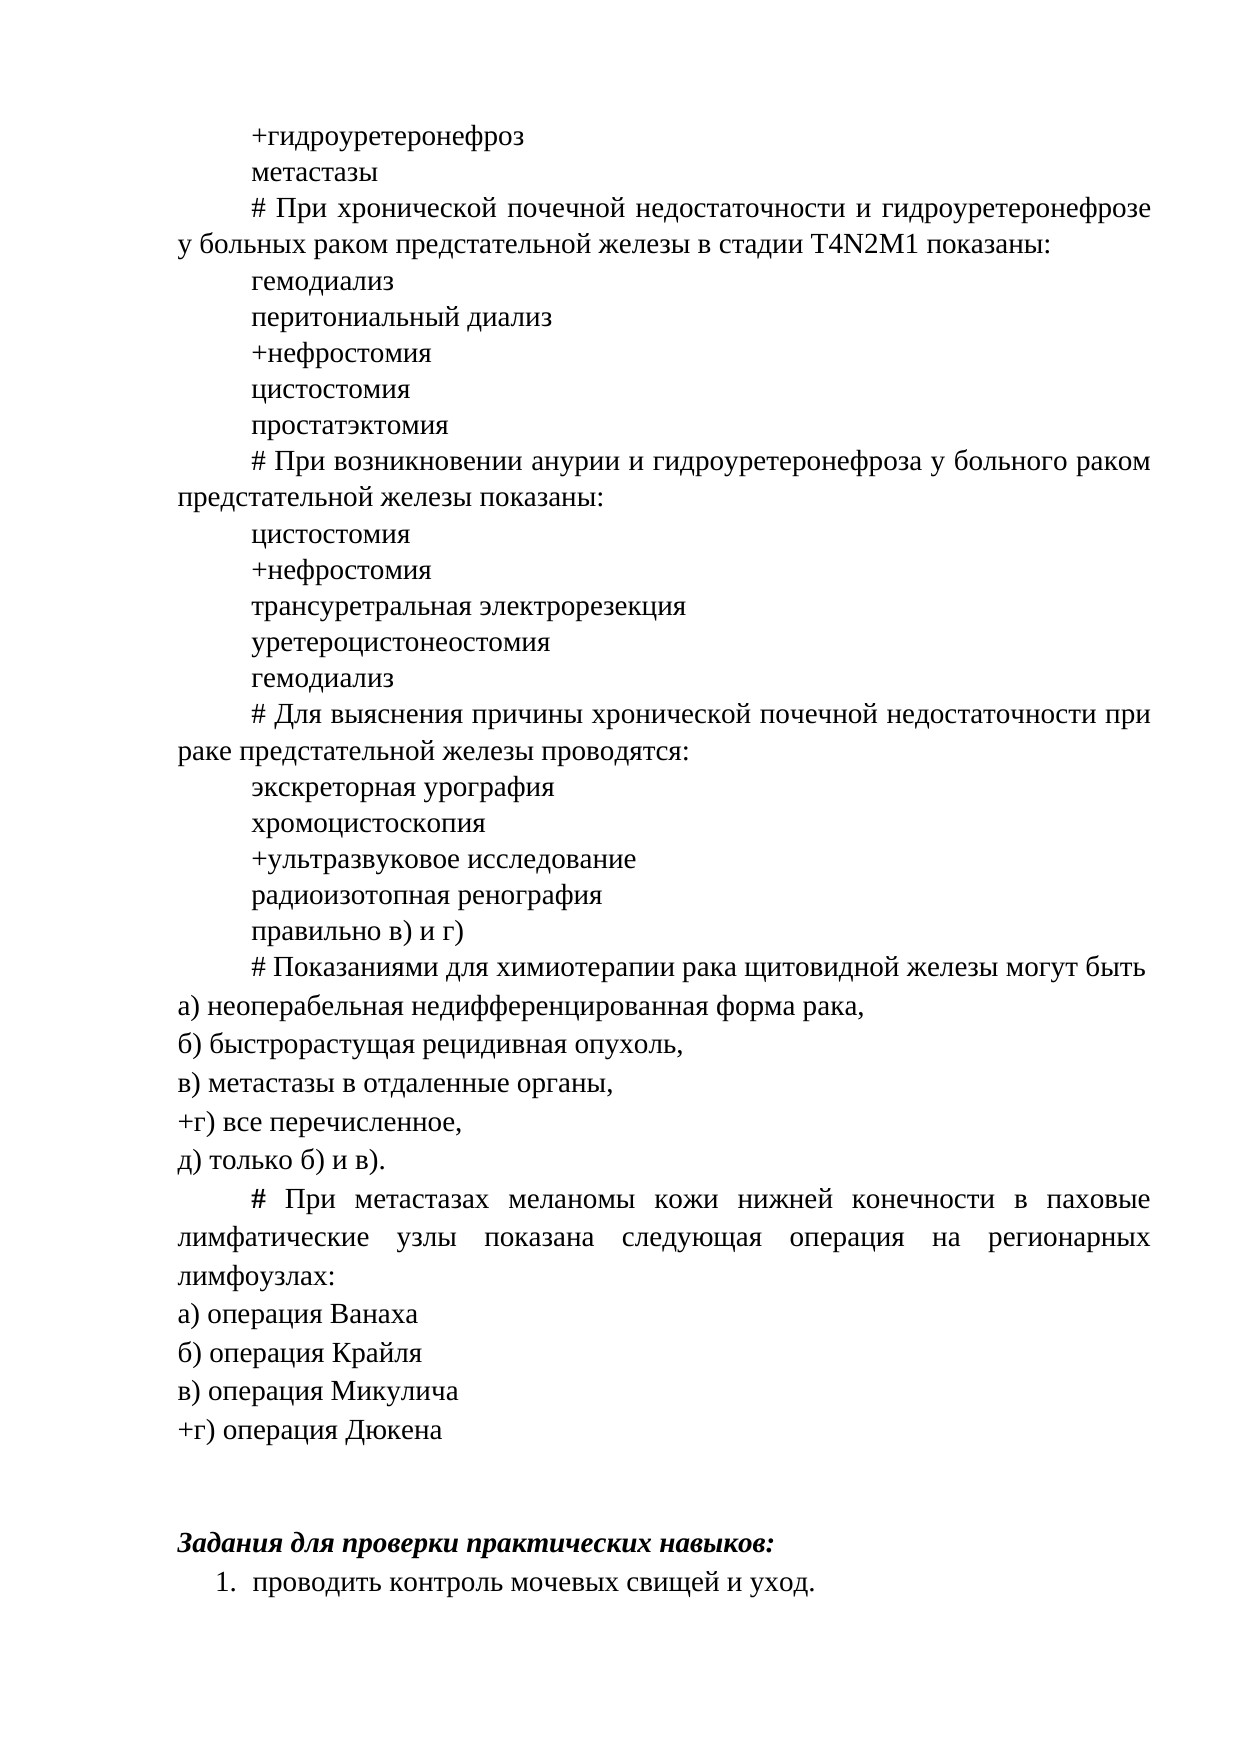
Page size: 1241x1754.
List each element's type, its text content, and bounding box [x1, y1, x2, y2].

text д) только б) и в). [177, 1142, 1152, 1176]
text в) метастазы в отдаленные органы, [177, 1065, 1152, 1099]
text радиоизотопная ренография [177, 877, 1152, 911]
text # Для выяснения причины хронической почечной недостаточности при раке предстательной железы проводятся: [177, 696, 1152, 766]
text гемодиализ [177, 263, 1152, 296]
text правильно в) и г) [177, 913, 1152, 947]
text Задания для проверки практических навыков: [177, 1525, 1152, 1559]
text уретероцистонеостомия [177, 624, 1152, 658]
text цистостомия [177, 516, 1152, 549]
text # При хронической почечной недостаточности и гидроуретеронефрозе у больных раком предстательной железы в стадии Т4N2М1 показаны: [177, 190, 1152, 260]
text цистостомия [177, 371, 1152, 405]
text простатэктомия [177, 407, 1152, 441]
text метастазы [177, 154, 1152, 188]
text # Показаниями для химиотерапии рака щитовидной железы могут быть [177, 949, 1152, 983]
text +ультразвуковое исследование [177, 841, 1152, 874]
text # При метастазах меланомы кожи нижней конечности в паховые лимфатические узлы показана следующая операция на регионарных лимфоузлах: [177, 1181, 1152, 1291]
text +г) все перечисленное, [177, 1104, 1152, 1137]
list проводить контроль мочевых свищей и уход. [215, 1564, 1152, 1597]
text +нефростомия [177, 335, 1152, 368]
text б) операция Крайля [177, 1335, 1152, 1368]
text в) операция Микулича [177, 1373, 1152, 1407]
text а) неоперабельная недифференцированная форма рака, [177, 988, 1152, 1022]
text б) быстрорастущая рецидивная опухоль, [177, 1027, 1152, 1060]
text # При возникновении анурии и гидроуретеронефроза у больного раком предстательной железы показаны: [177, 443, 1152, 513]
text трансуретральная электрорезекция [177, 588, 1152, 622]
text гемодиализ [177, 660, 1152, 694]
text хромоцистоскопия [177, 805, 1152, 838]
text +г) операция Дюкена [177, 1412, 1152, 1446]
text а) операция Ванаха [177, 1296, 1152, 1330]
text +нефростомия [177, 552, 1152, 585]
text перитониальный диализ [177, 299, 1152, 332]
text +гидроуретеронефроз [177, 118, 1152, 152]
text экскреторная урография [177, 769, 1152, 802]
